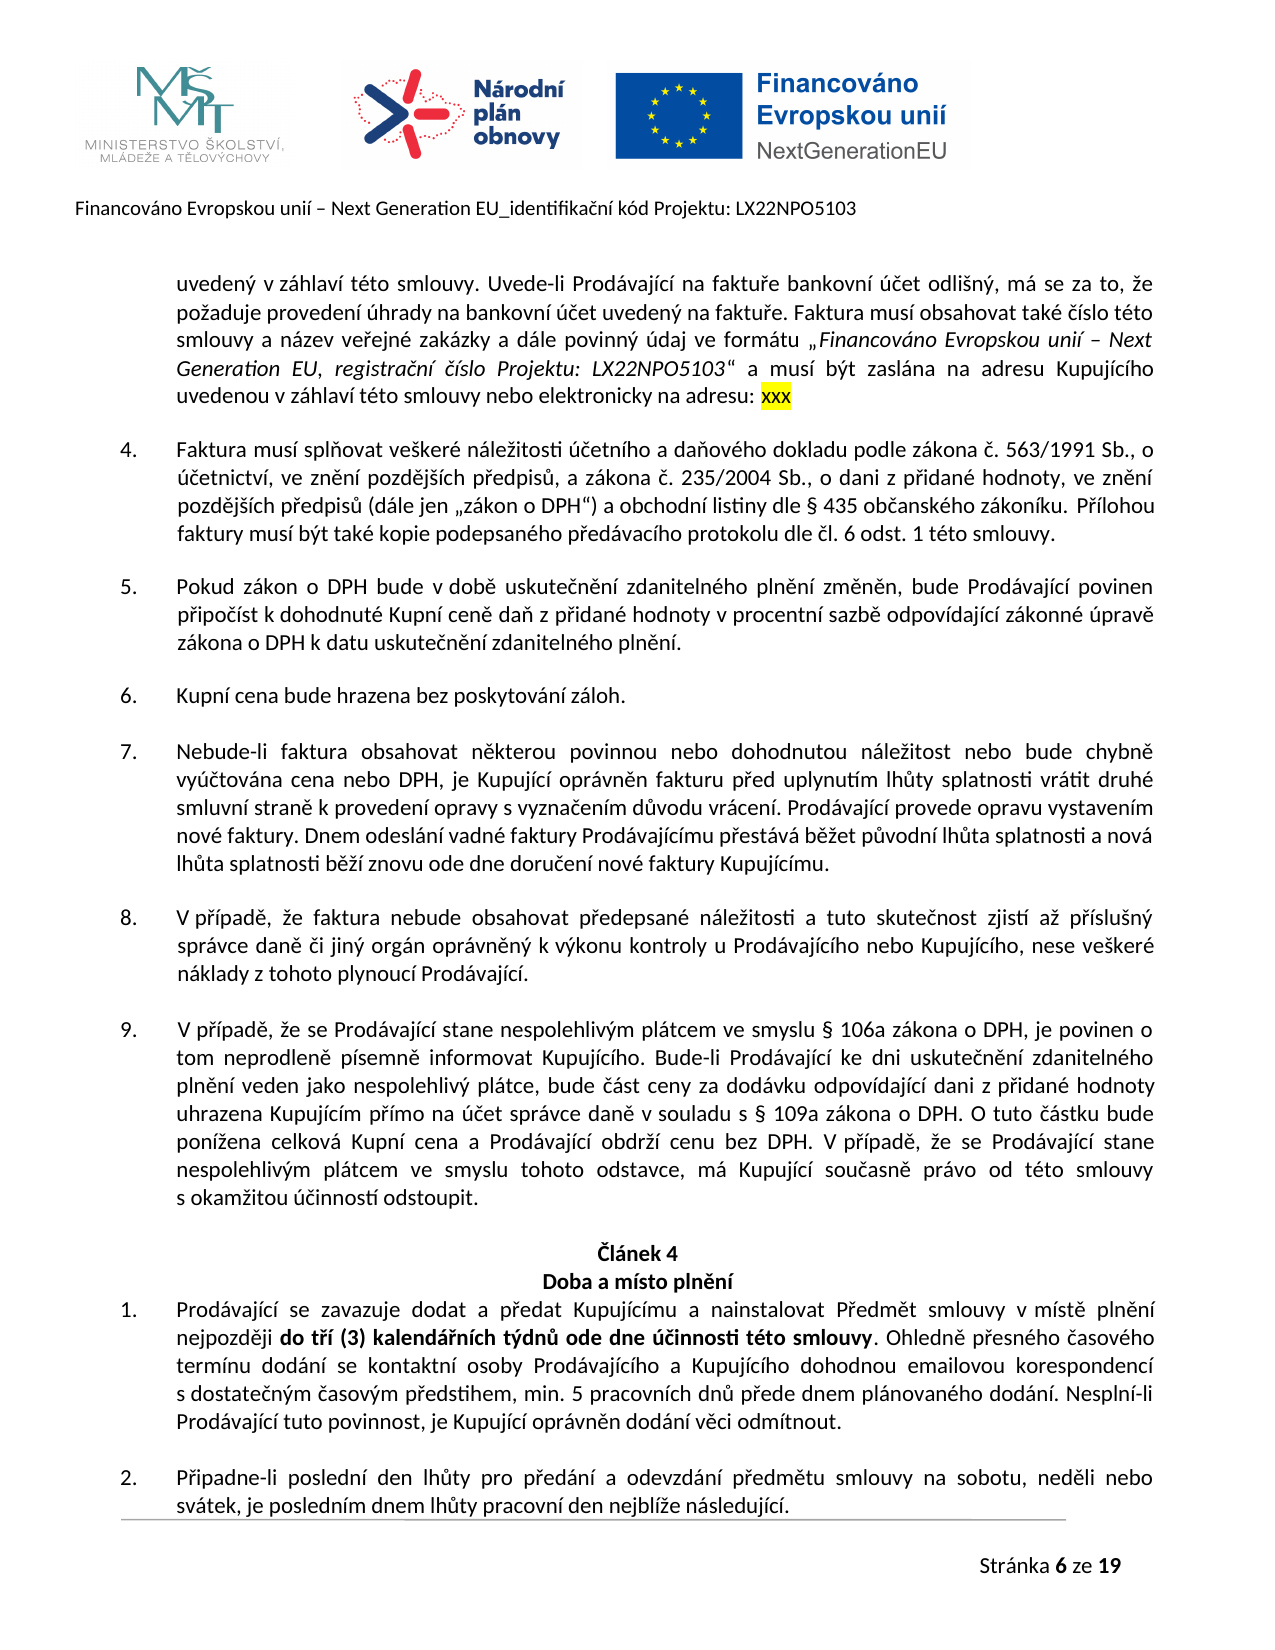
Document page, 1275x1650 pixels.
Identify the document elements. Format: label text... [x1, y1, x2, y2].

picture [340, 60, 583, 170]
list V případě, že se Prodávající stane nespolehlivým plátcem ve smyslu § 106a zákona o DPH, je povinen o tom neprodleně písemně informovat Kupujícího. Bude-li Prodávající ke dni uskutečnění zdanitelného plnění veden jako nespolehlivý plátce, bude část ceny za dodávku odpovídající dani z přidané hodnoty uhrazena Kupujícím přímo na účet správce daně v souladu s § 109a zákona o DPH. O tuto částku bude ponížena celková Kupní cena a Prodávající obdrží cenu bez DPH. V případě, že se Prodávající stane nespolehlivým plátcem ve smyslu tohoto odstavce, má Kupující současně právo od této smlouvy s okamžitou účinností odstoupit. [120, 1015, 1155, 1211]
list Nebude-li faktura obsahovat některou povinnou nebo dohodnutou náležitost nebo bude chybně vyúčtována cena nebo DPH, je Kupující oprávněn fakturu před uplynutím lhůty splatnosti vrátit druhé smluvní straně k provedení opravy s vyznačením důvodu vrácení. Prodávající provede opravu vystavením nové faktury. Dnem odeslání vadné faktury Prodávajícímu přestává běžet původní lhůta splatnosti a nová lhůta splatnosti běží znovu ode dne doručení nové faktury Kupujícímu. [120, 737, 1155, 877]
list Kupní cena bude hrazena bez poskytování záloh. [120, 681, 1155, 709]
list Prodávající se zavazuje dodat a předat Kupujícímu a nainstalovat Předmět smlouvy v místě plnění nejpozději do tří (3) kalendářních týdnů ode dne účinnosti této smlouvy. Ohledně přesného časového termínu dodání se kontaktní osoby Prodávajícího a Kupujícího dohodnou emailovou korespondencí s dostatečným časovým předstihem, min. 5 pracovních dnů přede dnem plánovaného dodání. Nesplní-li Prodávající tuto povinnost, je Kupující oprávněn dodání věci odmítnout. [120, 1295, 1155, 1435]
list Faktura musí splňovat veškeré náležitosti účetního a daňového dokladu podle zákona č. 563/1991 Sb., o účetnictví, ve znění pozdějších předpisů, a zákona č. 235/2004 Sb., o dani z přidané hodnoty, ve znění pozdějších předpisů (dále jen „zákon o DPH“) a obchodní listiny dle § 435 občanského zákoníku. Přílohou faktury musí být také kopie podepsaného předávacího protokolu dle čl. 6 odst. 1 této smlouvy. [120, 435, 1155, 547]
list V případě, že faktura nebude obsahovat předepsané náležitosti a tuto skutečnost zjistí až příslušný správce daně či jiný orgán oprávněný k výkonu kontroly u Prodávajícího nebo Kupujícího, nese veškeré náklady z tohoto plynoucí Prodávající. [120, 903, 1155, 987]
list Pokud zákon o DPH bude v době uskutečnění zdanitelného plnění změněn, bude Prodávající povinen připočíst k dohodnuté Kupní ceně daň z přidané hodnoty v procentní sazbě odpovídající zákonné úpravě zákona o DPH k datu uskutečnění zdanitelného plnění. [120, 572, 1155, 656]
text Doba a místo plnění [120, 1267, 1155, 1295]
text Článek 4 [120, 1239, 1155, 1267]
picture [606, 60, 971, 170]
picture [75, 60, 294, 170]
list Připadne-li poslední den lhůty pro předání a odevzdání předmětu smlouvy na sobotu, neděli nebo svátek, je posledním dnem lhůty pracovní den nejblíže následující. [120, 1463, 1155, 1519]
